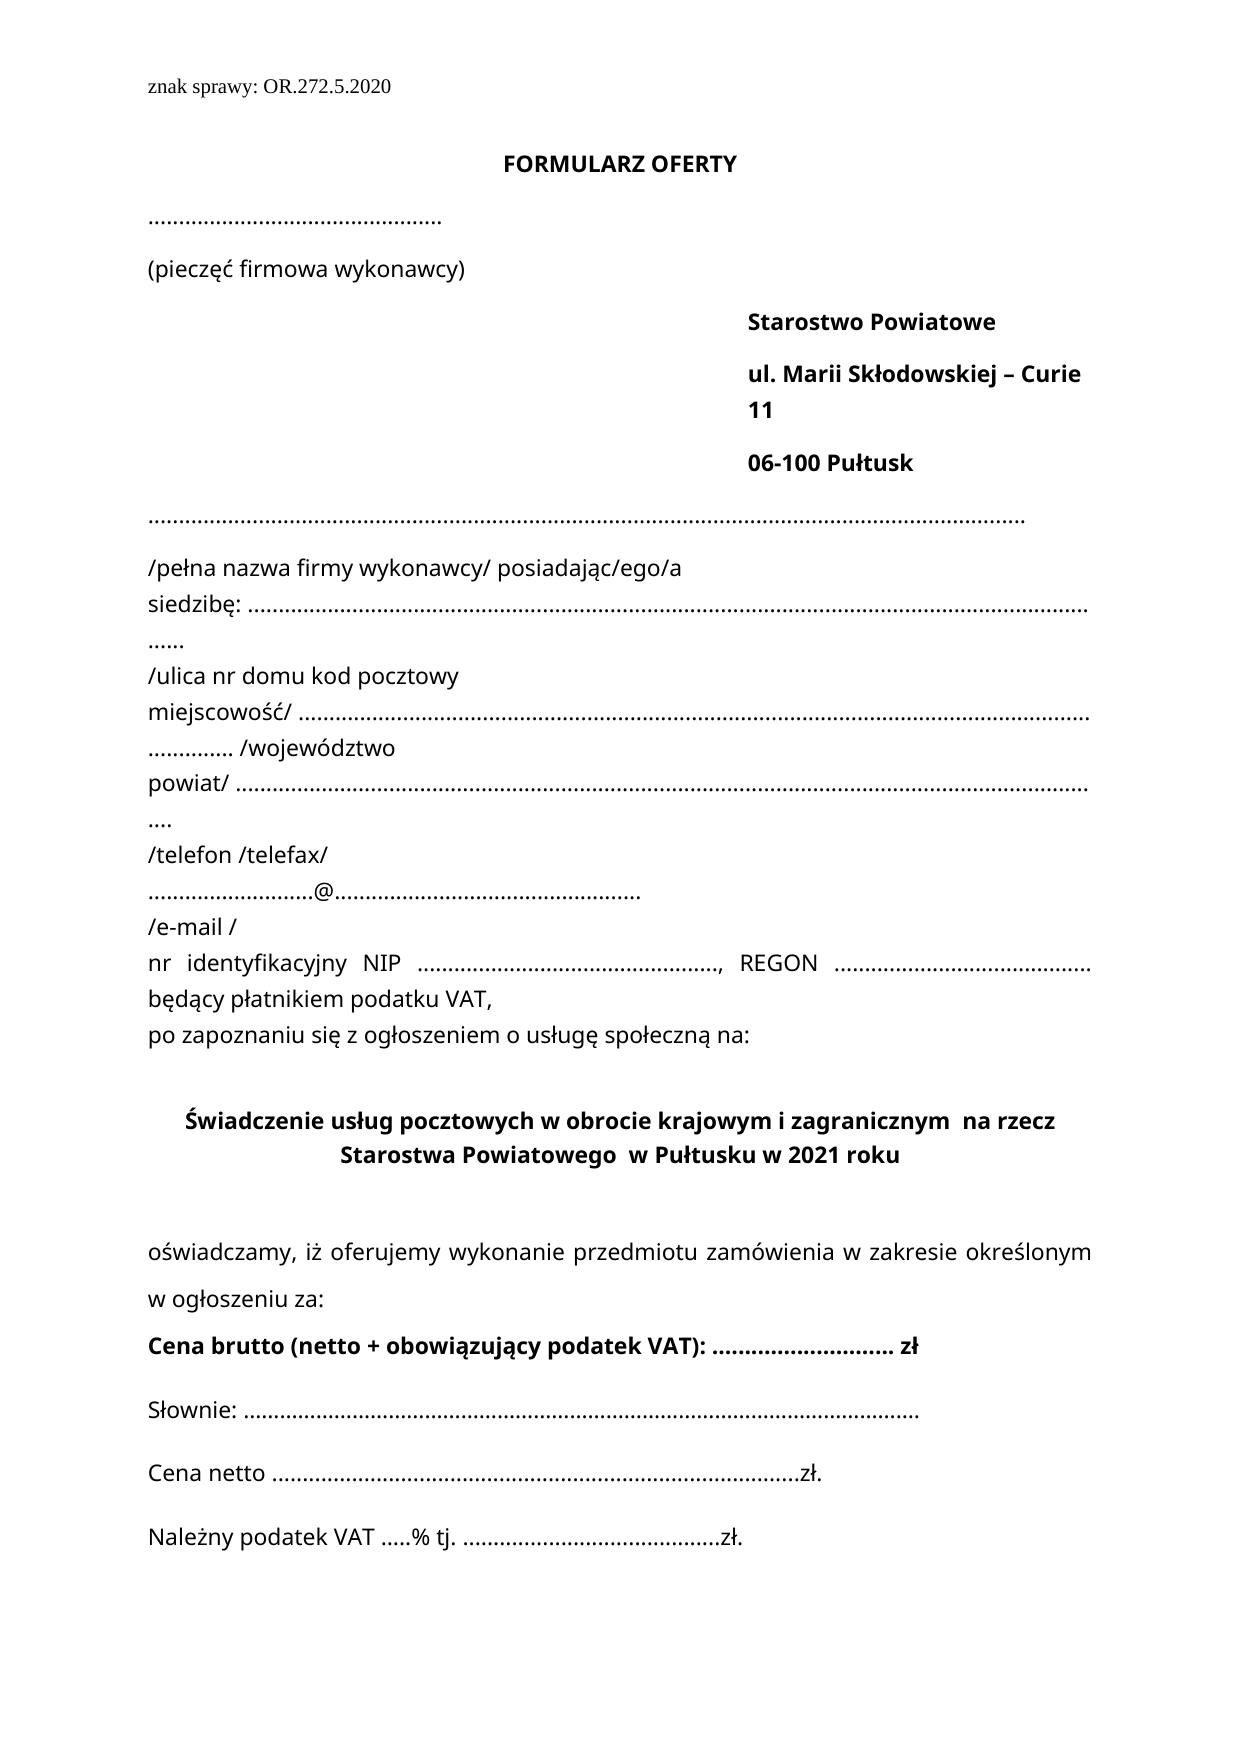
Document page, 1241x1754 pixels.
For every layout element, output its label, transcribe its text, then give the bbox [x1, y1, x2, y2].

text Należny podatek VAT …..% tj. ..........................................zł. [148, 1521, 1093, 1552]
text Świadczenie usług pocztowych w obrocie krajowym i zagranicznym na rzecz Starostwa Powiatowego w Pułtusku w 2021 roku [148, 1105, 1093, 1170]
text /telefon /telefax/ [148, 839, 1093, 871]
text Starostwo Powiatowe [748, 305, 1093, 337]
text Cena netto ......................................................................................zł. [148, 1457, 1093, 1488]
text ul. Marii Skłodowskiej – Curie 11 [748, 358, 1093, 425]
text ............................................................................................................................................... [148, 499, 1093, 530]
text ................................................ [148, 200, 1093, 231]
text po zapoznaniu się z ogłoszeniem o usługę społeczną na: [148, 1019, 1093, 1050]
text Cena brutto (netto + obowiązujący podatek VAT): ............................ zł [148, 1330, 1093, 1361]
text nr identyfikacyjny NIP ................................................., REGON .......................................... będący płatnikiem podatku VAT, [148, 947, 1093, 1014]
text ...........................@.................................................. [148, 875, 1093, 906]
text oświadczamy, iż oferujemy wykonanie przedmiotu zamówienia w zakresie określonym w ogłoszeniu za: [148, 1236, 1093, 1314]
text /ulica nr domu kod pocztowy miejscowość/ ............................................................................................................................................... /województwo powiat/ ............................................................................................................................................... [148, 659, 1093, 834]
text Słownie: …………………………………………………………………………………………………. [148, 1394, 1093, 1425]
text FORMULARZ OFERTY [148, 148, 1093, 179]
text (pieczęć firmowa wykonawcy) [148, 253, 1093, 284]
text 06-100 Pułtusk [748, 447, 1093, 478]
text /pełna nazwa firmy wykonawcy/ posiadając/ego/a siedzibę: ............................................................................................................................................... [148, 552, 1093, 655]
text /e-mail / [148, 911, 1093, 942]
